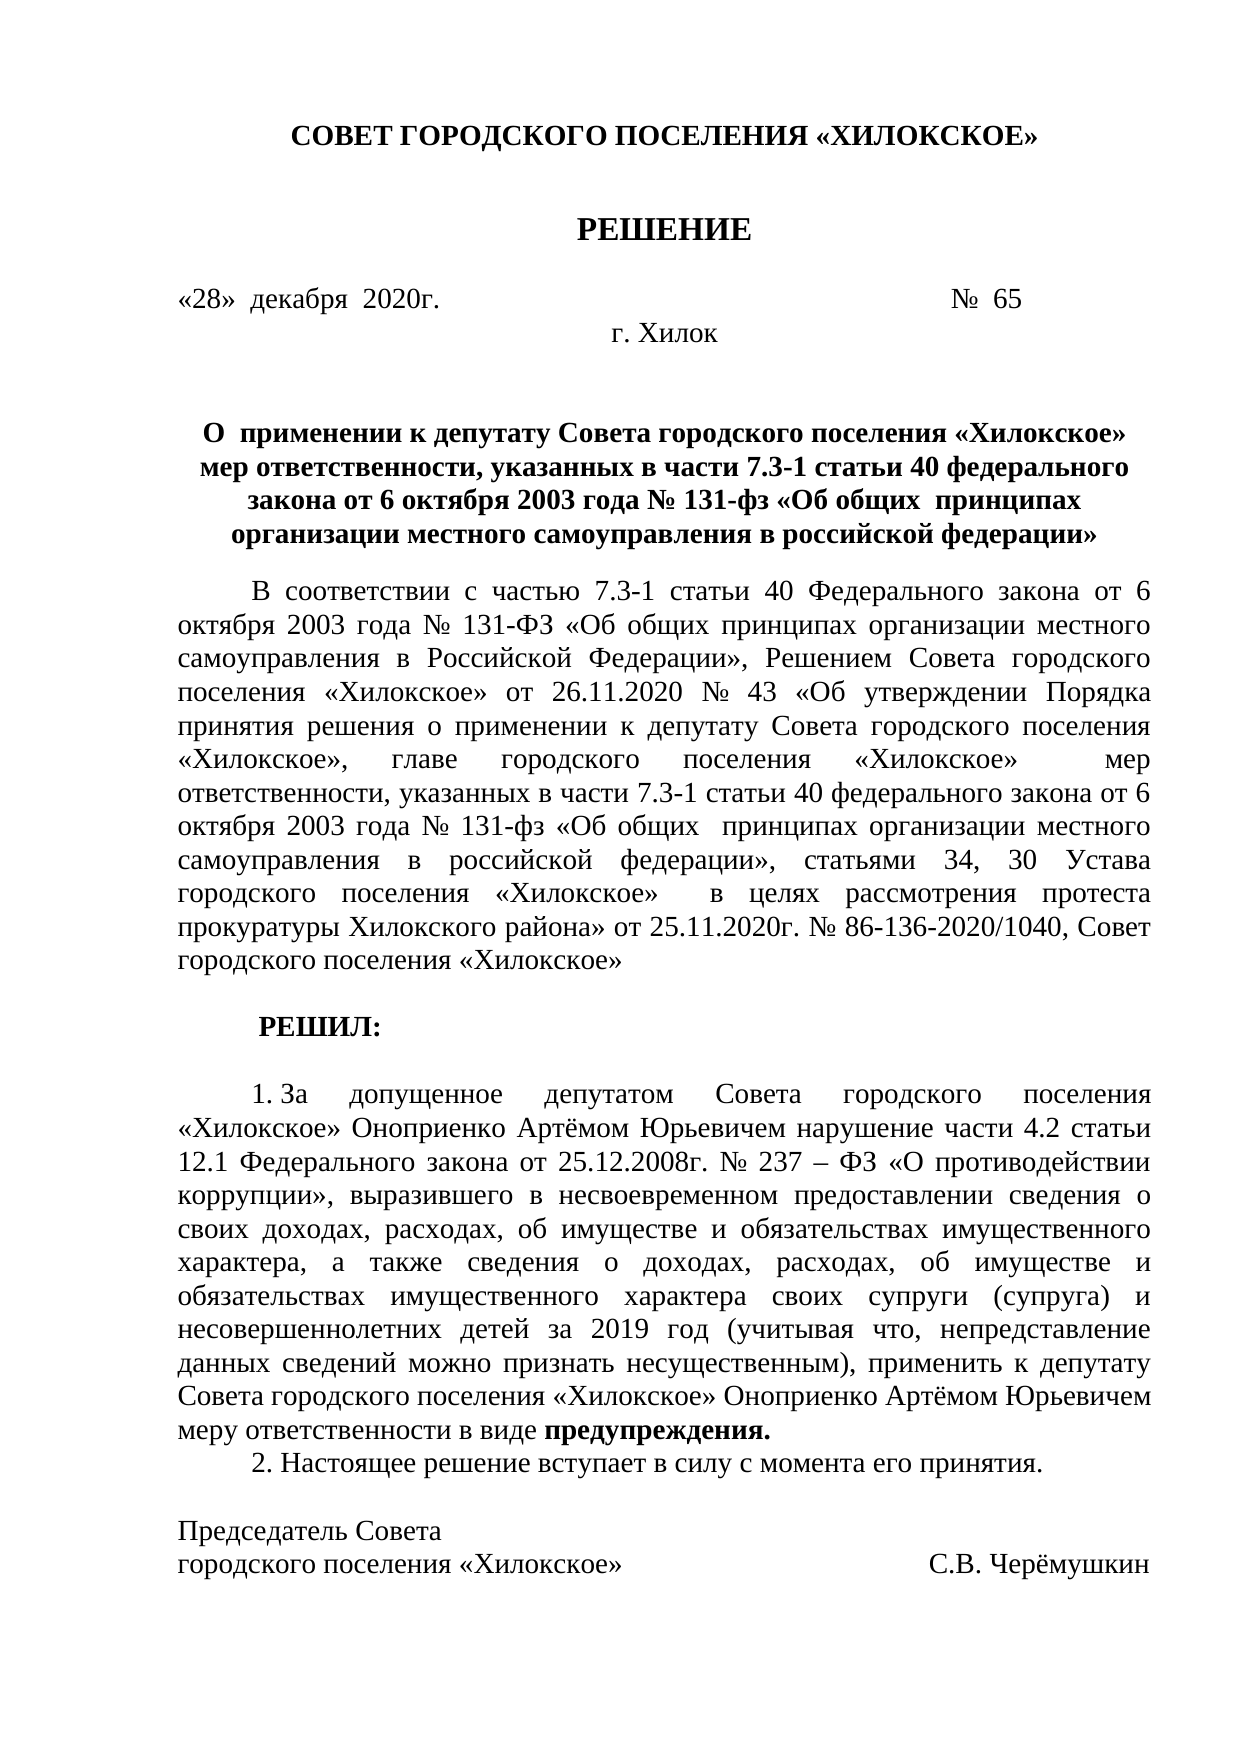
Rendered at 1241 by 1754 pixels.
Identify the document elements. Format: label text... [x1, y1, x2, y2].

text г. Хилок [177, 315, 1152, 348]
text 2. Настоящее решение вступает в силу с момента его принятия. [177, 1446, 1152, 1479]
text РЕШЕНИЕ [177, 209, 1152, 248]
text 1. За допущенное депутатом Совета городского поселения «Хилокское» Оноприенко Артёмом Юрьевичем нарушение части 4.2 статьи 12.1 Федерального закона от 25.12.2008г. № 237 – ФЗ «О противодействии коррупции», выразившего в несвоевременном предоставлении сведения о своих доходах, расходах, об имуществе и обязательствах имущественного характера, а также сведения о доходах, расходах, об имуществе и обязательствах имущественного характера своих супруги (супруга) и несовершеннолетних детей за 2019 год (учитывая что, непредставление данных сведений можно признать несущественным), применить к депутату Совета городского поселения «Хилокское» Оноприенко Артёмом Юрьевичем меру ответственности в виде предупреждения. [177, 1077, 1152, 1446]
text СОВЕТ ГОРОДСКОГО ПОСЕЛЕНИЯ «ХИЛОКСКОЕ» [177, 118, 1152, 176]
text городского поселения «Хилокское» С.В. Черёмушкин [177, 1546, 1152, 1580]
text О применении к депутату Совета городского поселения «Хилокское» мер ответственности, указанных в части 7.3-1 статьи 40 федерального закона от 6 октября 2003 года № 131-фз «Об общих принципах организации местного самоуправления в российской федерации» [177, 415, 1152, 549]
text РЕШИЛ: [177, 1009, 1152, 1043]
text Председатель Совета [177, 1513, 1152, 1546]
text «28» декабря 2020г. № 65 [177, 281, 1152, 315]
text В соответствии с частью 7.3-1 статьи 40 Федерального закона от 6 октября 2003 года № 131-ФЗ «Об общих принципах организации местного самоуправления в Российской Федерации», Решением Совета городского поселения «Хилокское» от 26.11.2020 № 43 «Об утверждении Порядка принятия решения о применении к депутату Совета городского поселения «Хилокское», главе городского поселения «Хилокское» мер ответственности, указанных в части 7.3-1 статьи 40 федерального закона от 6 октября 2003 года № 131-фз «Об общих принципах организации местного самоуправления в российской федерации», статьями 34, 30 Устава городского поселения «Хилокское» в целях рассмотрения протеста прокуратуры Хилокского района» от 25.11.2020г. № 86-136-2020/1040, Совет городского поселения «Хилокское» [177, 573, 1152, 976]
